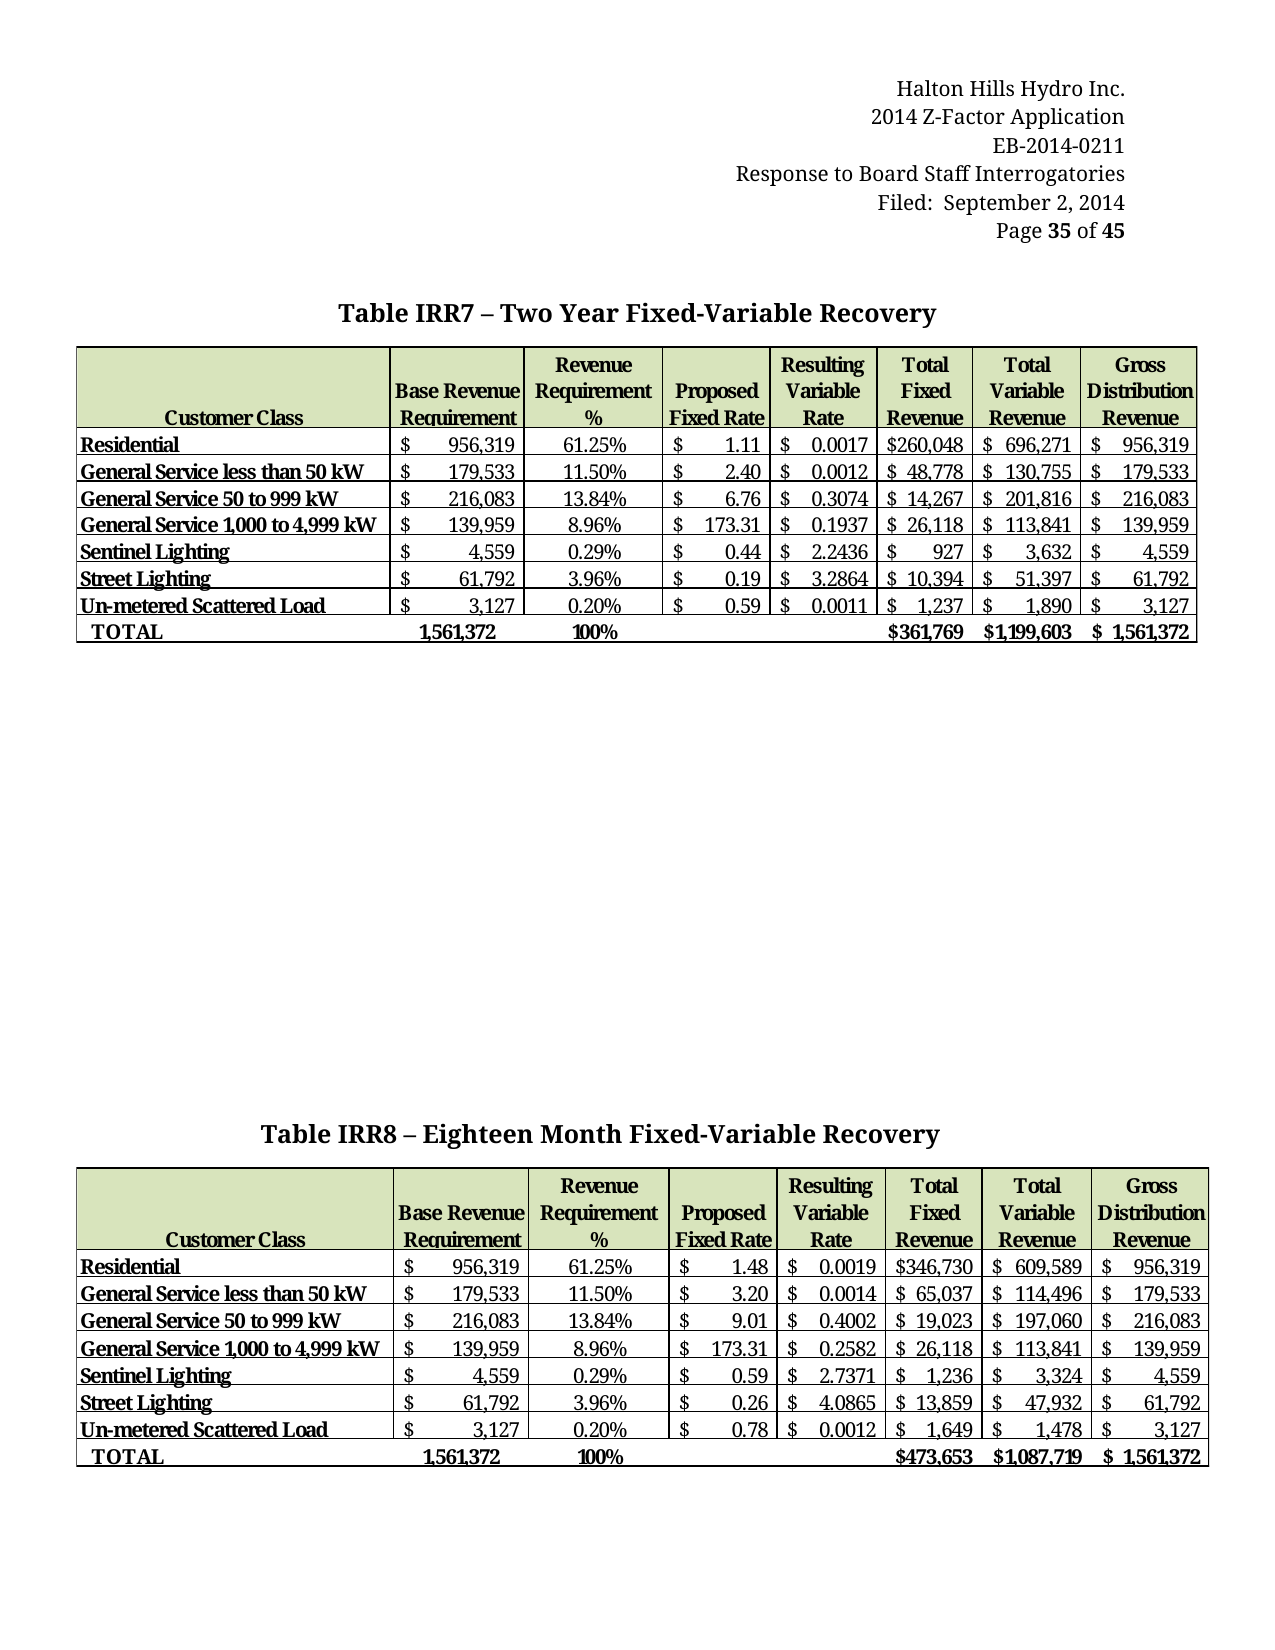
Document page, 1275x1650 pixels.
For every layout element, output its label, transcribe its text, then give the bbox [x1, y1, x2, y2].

text Table IRR8 – Eighteen Month Fixed-Variable Recovery [76, 1117, 1125, 1151]
text Table IRR7 – Two Year Fixed-Variable Recovery [150, 296, 1125, 329]
